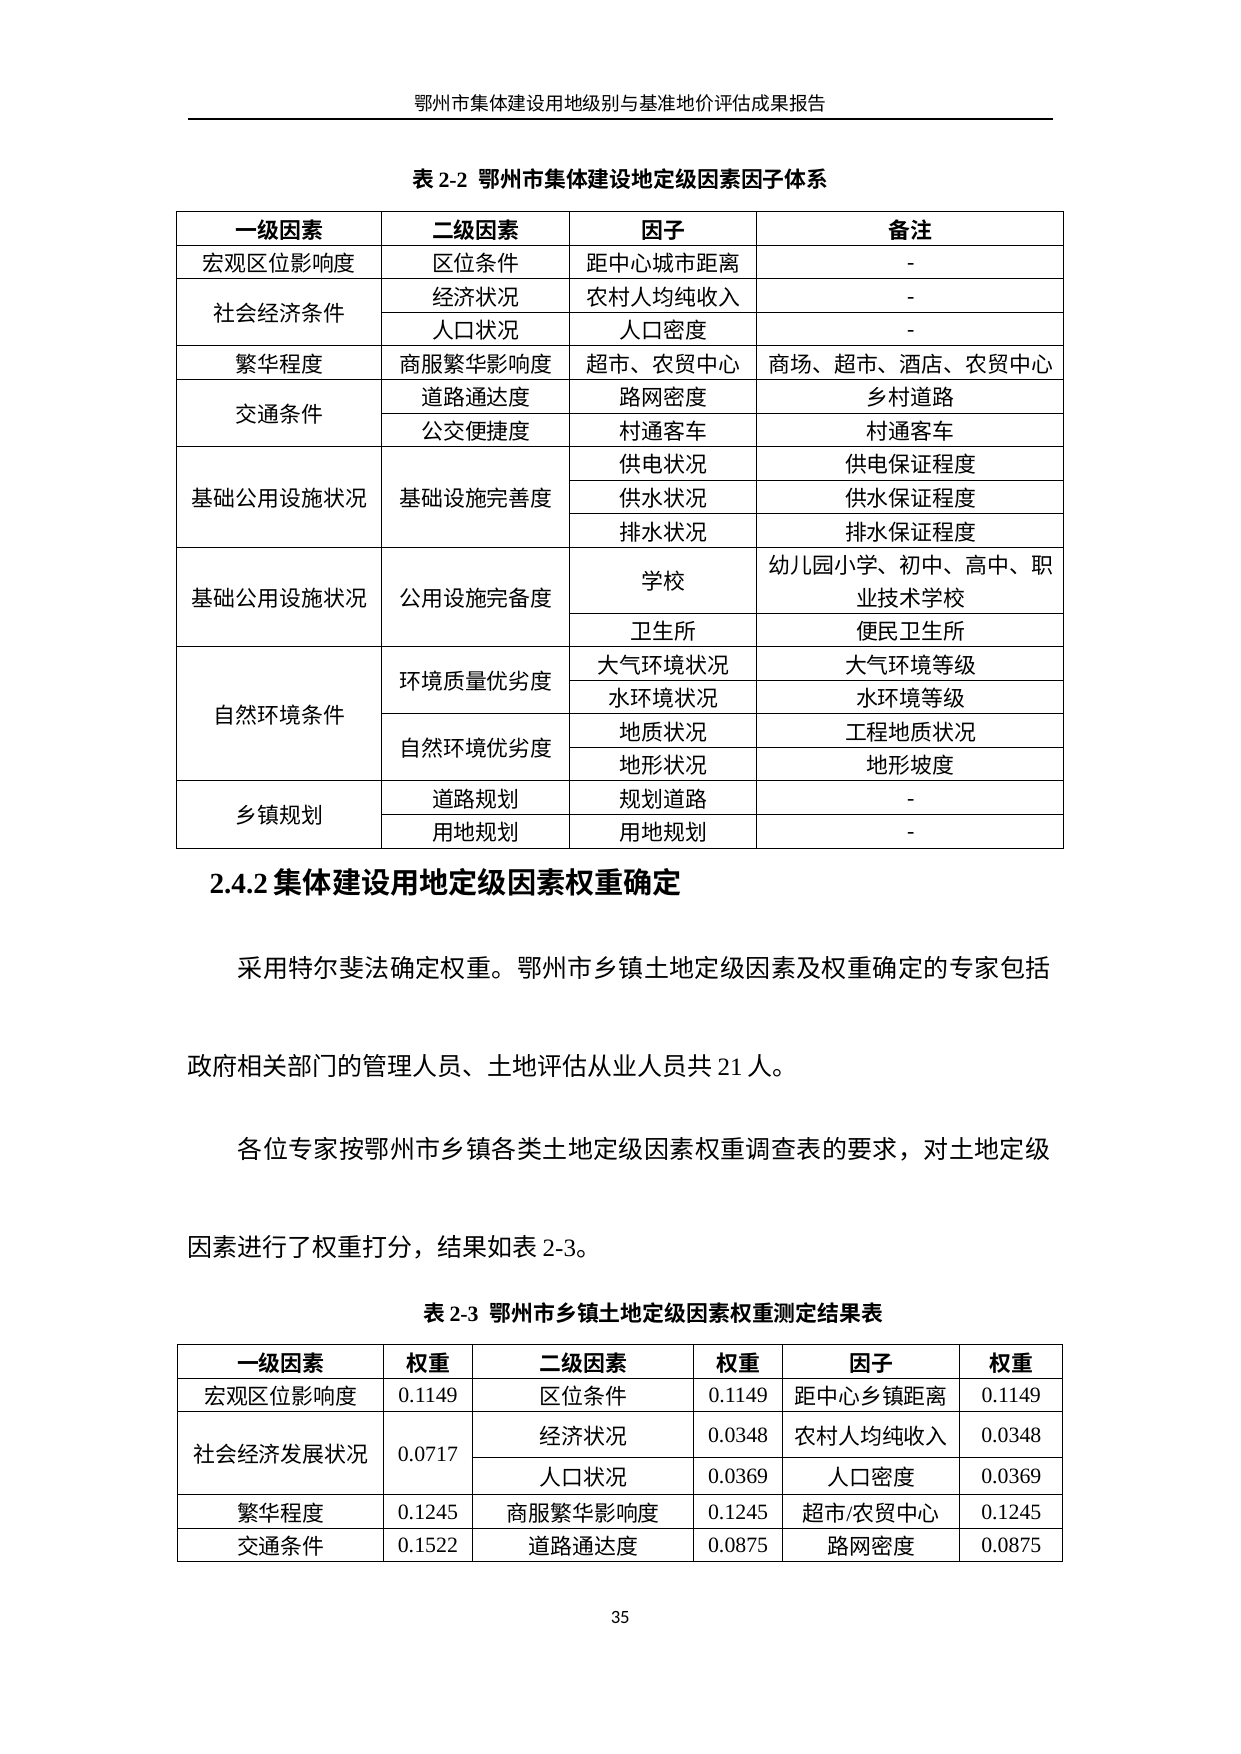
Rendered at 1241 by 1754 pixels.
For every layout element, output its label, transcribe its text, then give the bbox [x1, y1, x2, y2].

table_header 因子 [570, 212, 756, 245]
table_cell - [757, 781, 1063, 814]
table_cell 社会经济条件 [177, 279, 381, 345]
table_header 备注 [757, 212, 1063, 245]
table_cell 供电保证程度 [757, 447, 1063, 479]
table_cell 人口密度 [570, 313, 756, 345]
table_cell 农村人均纯收入 [570, 279, 756, 312]
table_cell 幼儿园小学、初中、高中、职业技术学校 [757, 548, 1063, 613]
table_cell 区位条件 [382, 246, 569, 278]
table_cell 自然环境条件 [177, 647, 381, 780]
table_cell 0.1149 [960, 1379, 1062, 1411]
table_cell 商服繁华影响度 [473, 1495, 693, 1528]
table_cell 宏观区位影响度 [178, 1379, 383, 1411]
table_cell 人口密度 [783, 1458, 959, 1494]
table_cell 经济状况 [382, 279, 569, 312]
table_cell 大气环境等级 [757, 647, 1063, 680]
table_cell 人口状况 [473, 1458, 693, 1494]
table_cell 学校 [570, 548, 756, 613]
table_cell 基础设施完善度 [382, 447, 569, 547]
table_cell 道路规划 [382, 781, 569, 814]
table_cell 超市、农贸中心 [570, 346, 756, 379]
table_header 二级因素 [382, 212, 569, 245]
text 各位专家按鄂州市乡镇各类土地定级因素权重调查表的要求，对土地定级因素进行了权重打分，结果如表2-3。 [187, 1115, 1053, 1278]
table_cell 距中心城市距离 [570, 246, 756, 278]
table_cell 卫生所 [570, 614, 756, 646]
table_cell 交通条件 [177, 380, 381, 446]
table_header 因子 [783, 1345, 959, 1378]
table_cell 0.1149 [384, 1379, 472, 1411]
table_cell - [757, 815, 1063, 847]
table_cell 地形状况 [570, 748, 756, 780]
text 表2-3 鄂州市乡镇土地定级因素权重测定结果表 [209, 1296, 1053, 1328]
text 表2-2 鄂州市集体建设地定级因素因子体系 [187, 162, 1053, 194]
table_cell 乡村道路 [757, 380, 1063, 412]
table_cell 人口状况 [382, 313, 569, 345]
table_cell 供水状况 [570, 481, 756, 513]
table_cell 距中心乡镇距离 [783, 1379, 959, 1411]
table_cell 路网密度 [783, 1529, 959, 1561]
table_cell 交通条件 [178, 1529, 383, 1561]
table_cell 繁华程度 [177, 346, 381, 379]
table_cell 路网密度 [570, 380, 756, 412]
table_cell 环境质量优劣度 [382, 647, 569, 713]
table_cell 0.1149 [694, 1379, 782, 1411]
table_cell 商场、超市、酒店、农贸中心 [757, 346, 1063, 379]
table_cell 0.0875 [960, 1529, 1062, 1561]
table_header 权重 [694, 1345, 782, 1378]
table_cell 基础公用设施状况 [177, 447, 381, 547]
table_cell 0.0348 [694, 1412, 782, 1457]
table_cell 繁华程度 [178, 1495, 383, 1528]
table_cell 乡镇规划 [177, 781, 381, 847]
table_cell 公交便捷度 [382, 414, 569, 446]
table_cell 水环境等级 [757, 681, 1063, 713]
table_cell 道路通达度 [473, 1529, 693, 1561]
table_cell 0.0369 [960, 1458, 1062, 1494]
text 采用特尔斐法确定权重。鄂州市乡镇土地定级因素及权重确定的专家包括政府相关部门的管理人员、土地评估从业人员共21人。 [187, 934, 1053, 1097]
table_cell 便民卫生所 [757, 614, 1063, 646]
table_cell 规划道路 [570, 781, 756, 814]
table_cell 村通客车 [570, 414, 756, 446]
table_cell 0.0875 [694, 1529, 782, 1561]
table_cell 水环境状况 [570, 681, 756, 713]
table_cell 商服繁华影响度 [382, 346, 569, 379]
table_header 权重 [960, 1345, 1062, 1378]
table_cell 0.1245 [694, 1495, 782, 1528]
table_cell 宏观区位影响度 [177, 246, 381, 278]
table_cell 社会经济发展状况 [178, 1412, 383, 1494]
table_cell 排水状况 [570, 514, 756, 547]
table_cell 地形坡度 [757, 748, 1063, 780]
table_cell 0.1245 [960, 1495, 1062, 1528]
table_cell 用地规划 [382, 815, 569, 847]
table_cell 公用设施完备度 [382, 548, 569, 646]
table_cell 基础公用设施状况 [177, 548, 381, 646]
table_header 一级因素 [177, 212, 381, 245]
table_cell 排水保证程度 [757, 514, 1063, 547]
table_cell 地质状况 [570, 714, 756, 747]
table_cell 0.1522 [384, 1529, 472, 1561]
table_header 二级因素 [473, 1345, 693, 1378]
table_cell 工程地质状况 [757, 714, 1063, 747]
table_cell 供水保证程度 [757, 481, 1063, 513]
table_cell 村通客车 [757, 414, 1063, 446]
table_cell 0.1245 [384, 1495, 472, 1528]
subtitle 2.4.2集体建设用地定级因素权重确定 [209, 849, 1053, 913]
table_cell 经济状况 [473, 1412, 693, 1457]
table_cell 自然环境优劣度 [382, 714, 569, 780]
table_cell 区位条件 [473, 1379, 693, 1411]
table_cell 0.0717 [384, 1412, 472, 1494]
table_header 权重 [384, 1345, 472, 1378]
table_cell 0.0348 [960, 1412, 1062, 1457]
table_cell 0.0369 [694, 1458, 782, 1494]
table_cell 道路通达度 [382, 380, 569, 412]
table_cell - [757, 313, 1063, 345]
table_cell 超市/农贸中心 [783, 1495, 959, 1528]
table_cell 供电状况 [570, 447, 756, 479]
table_cell - [757, 246, 1063, 278]
table_cell 大气环境状况 [570, 647, 756, 680]
table_cell 农村人均纯收入 [783, 1412, 959, 1457]
table_header 一级因素 [178, 1345, 383, 1378]
table_cell 用地规划 [570, 815, 756, 847]
table_cell - [757, 279, 1063, 312]
